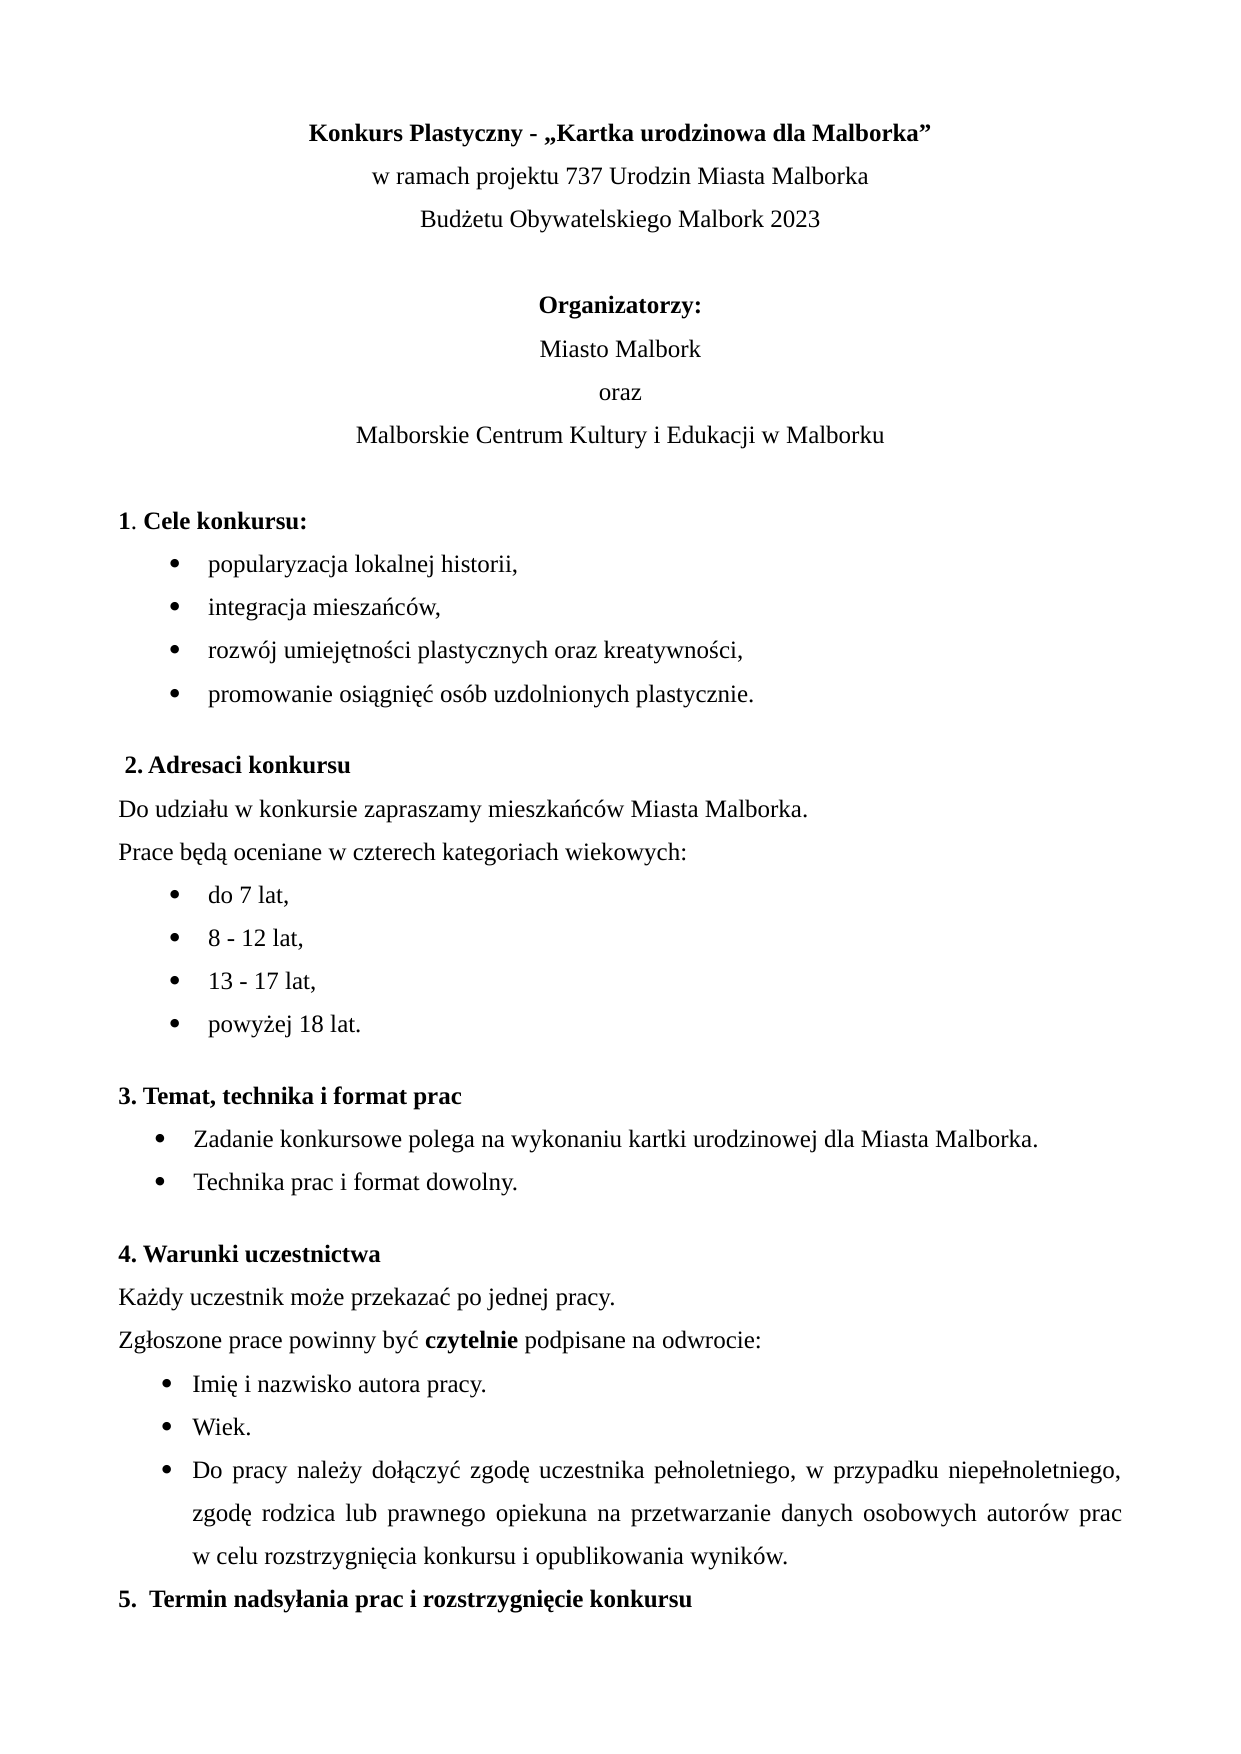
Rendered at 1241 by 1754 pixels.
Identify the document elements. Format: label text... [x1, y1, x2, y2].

text Prace będą oceniane w czterech kategoriach wiekowych: [118, 837, 1122, 866]
text Zgłoszone prace powinny być czytelnie podpisane na odwrocie: [118, 1326, 1122, 1354]
text Miasto Malbork [118, 334, 1122, 362]
text Malborskie Centrum Kultury i Edukacji w Malborku [118, 420, 1122, 449]
list powyżej 18 lat. [170, 1009, 1122, 1038]
list Do pracy należy dołączyć zgodę uczestnika pełnoletniego, w przypadku niepełnoletniego, zgodę rodzica lub prawnego opiekuna na przetwarzanie danych osobowych autorów prac w celu rozstrzygnięcia konkursu i opublikowania wyników. [162, 1455, 1122, 1570]
list Zadanie konkursowe polega na wykonaniu kartki urodzinowej dla Miasta Malborka. [156, 1124, 1122, 1153]
text 5. Termin nadsyłania prac i rozstrzygnięcie konkursu [118, 1584, 1122, 1613]
text 3. Temat, technika i format prac [118, 1081, 1122, 1110]
text 2. Adresaci konkursu [118, 751, 1122, 779]
list promowanie osiągnięć osób uzdolnionych plastycznie. [170, 679, 1122, 707]
list 13 - 17 lat, [170, 966, 1122, 995]
text Konkurs Plastyczny - „Kartka urodzinowa dla Malborka” [118, 118, 1122, 147]
text Każdy uczestnik może przekazać po jednej pracy. [118, 1282, 1122, 1311]
list rozwój umiejętności plastycznych oraz kreatywności, [170, 636, 1122, 664]
text 4. Warunki uczestnictwa [118, 1239, 1122, 1268]
list popularyzacja lokalnej historii, [170, 549, 1122, 578]
list 8 - 12 lat, [170, 923, 1122, 952]
text oraz [118, 377, 1122, 406]
list Technika prac i format dowolny. [156, 1167, 1122, 1196]
text Organizatorzy: [118, 291, 1122, 319]
list do 7 lat, [170, 880, 1122, 909]
text Do udziału w konkursie zapraszamy mieszkańców Miasta Malborka. [118, 794, 1122, 822]
text Budżetu Obywatelskiego Malbork 2023 [118, 204, 1122, 233]
text 1. Cele konkursu: [118, 506, 1122, 535]
list integracja mieszańców, [170, 592, 1122, 621]
list Wiek. [162, 1412, 1122, 1441]
list Imię i nazwisko autora pracy. [162, 1369, 1122, 1397]
text w ramach projektu 737 Urodzin Miasta Malborka [118, 161, 1122, 190]
